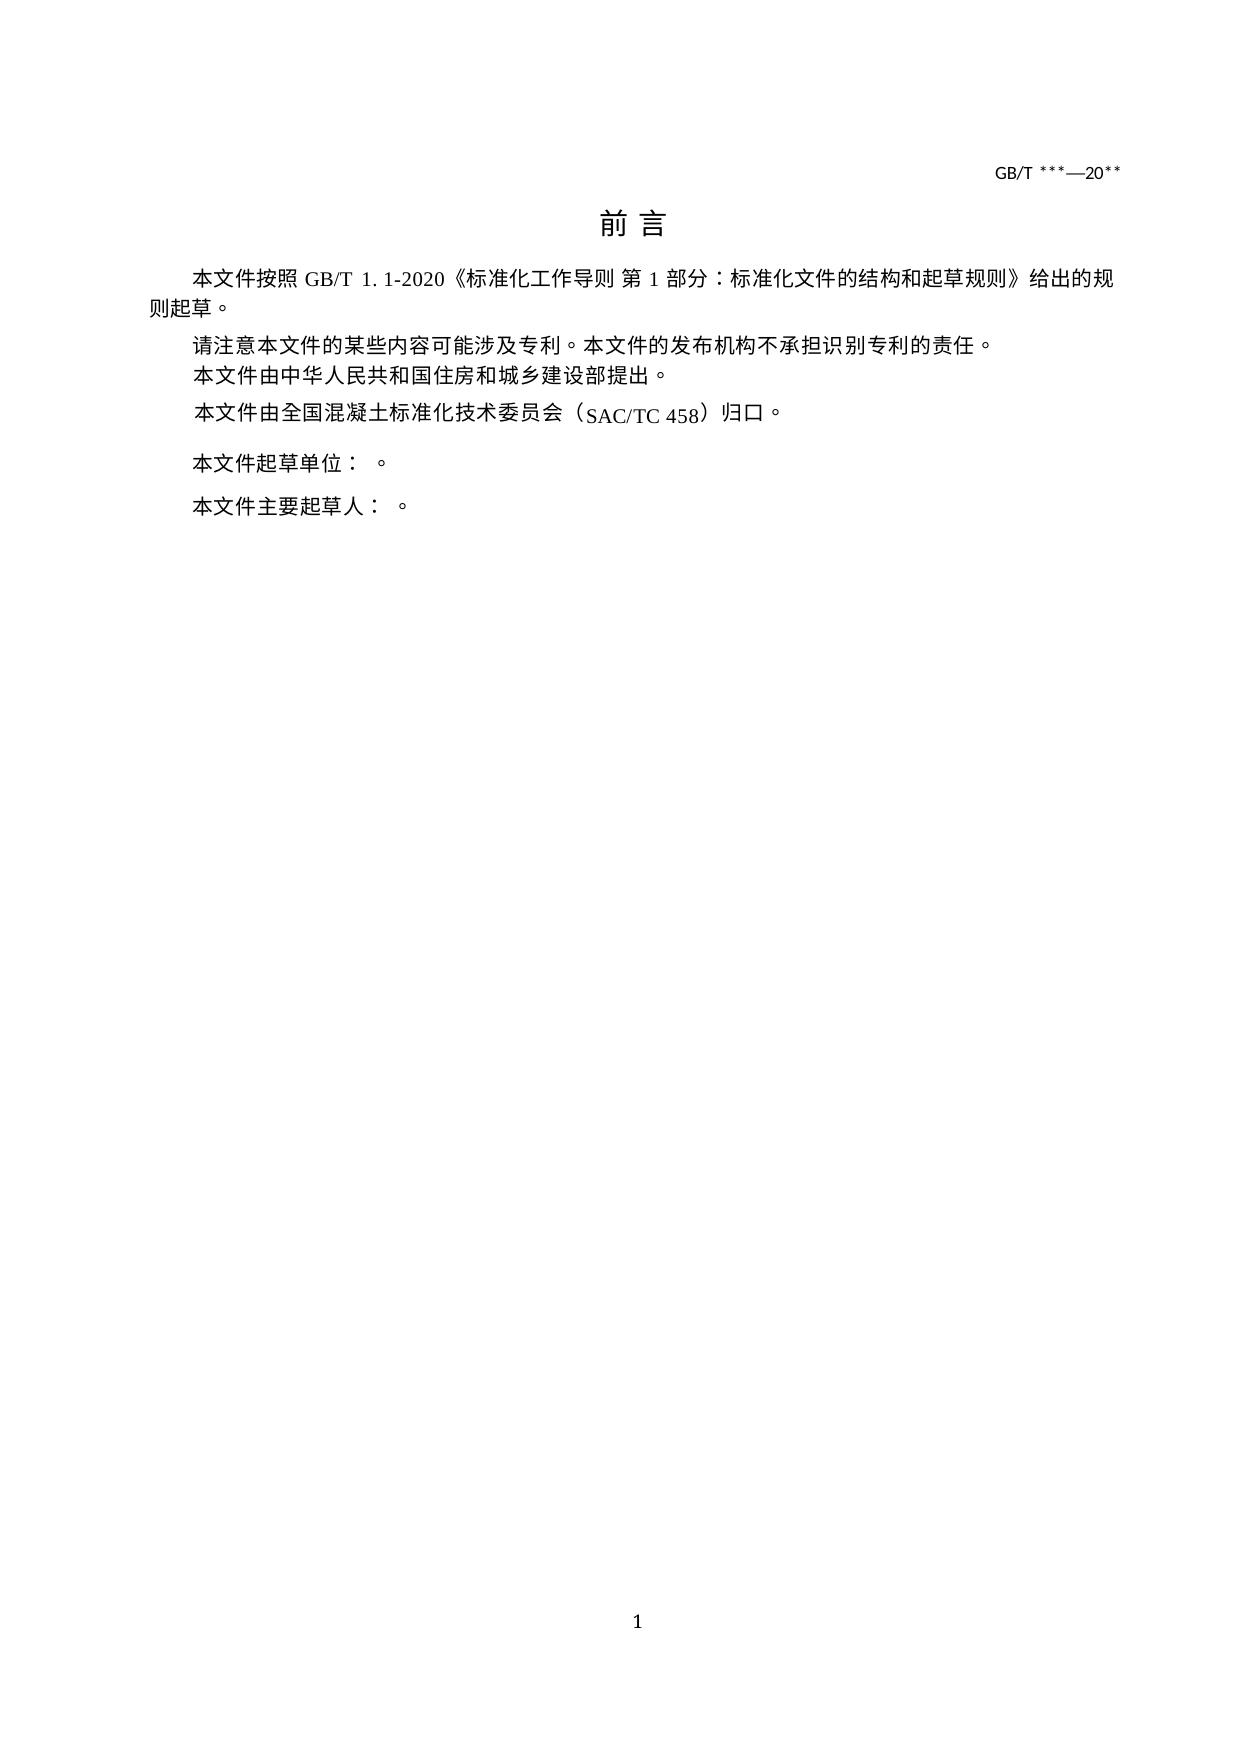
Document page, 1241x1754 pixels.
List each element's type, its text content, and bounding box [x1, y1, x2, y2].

text 本文件按照 GB/T 1. 1-2020《标准化工作导则 第 1 部分：标准化文件的结构和起草规则》给出的规 则起草。 [149, 264, 1122, 323]
text 前 言 [599, 205, 1122, 242]
text 本文件主要起草人： 。 [192, 493, 1122, 520]
text 请注意本文件的某些内容可能涉及专利。本文件的发布机构不承担识别专利的责任。 本文件由中华人民共和国住房和城乡建设部提出。 [192, 332, 997, 389]
text 本文件由全国混凝土标准化技术委员会（SAC/TC 458）归口。 [194, 407, 1122, 450]
text 本文件起草单位： 。 [192, 450, 1122, 477]
text GB/T ***—20** [149, 162, 1122, 187]
